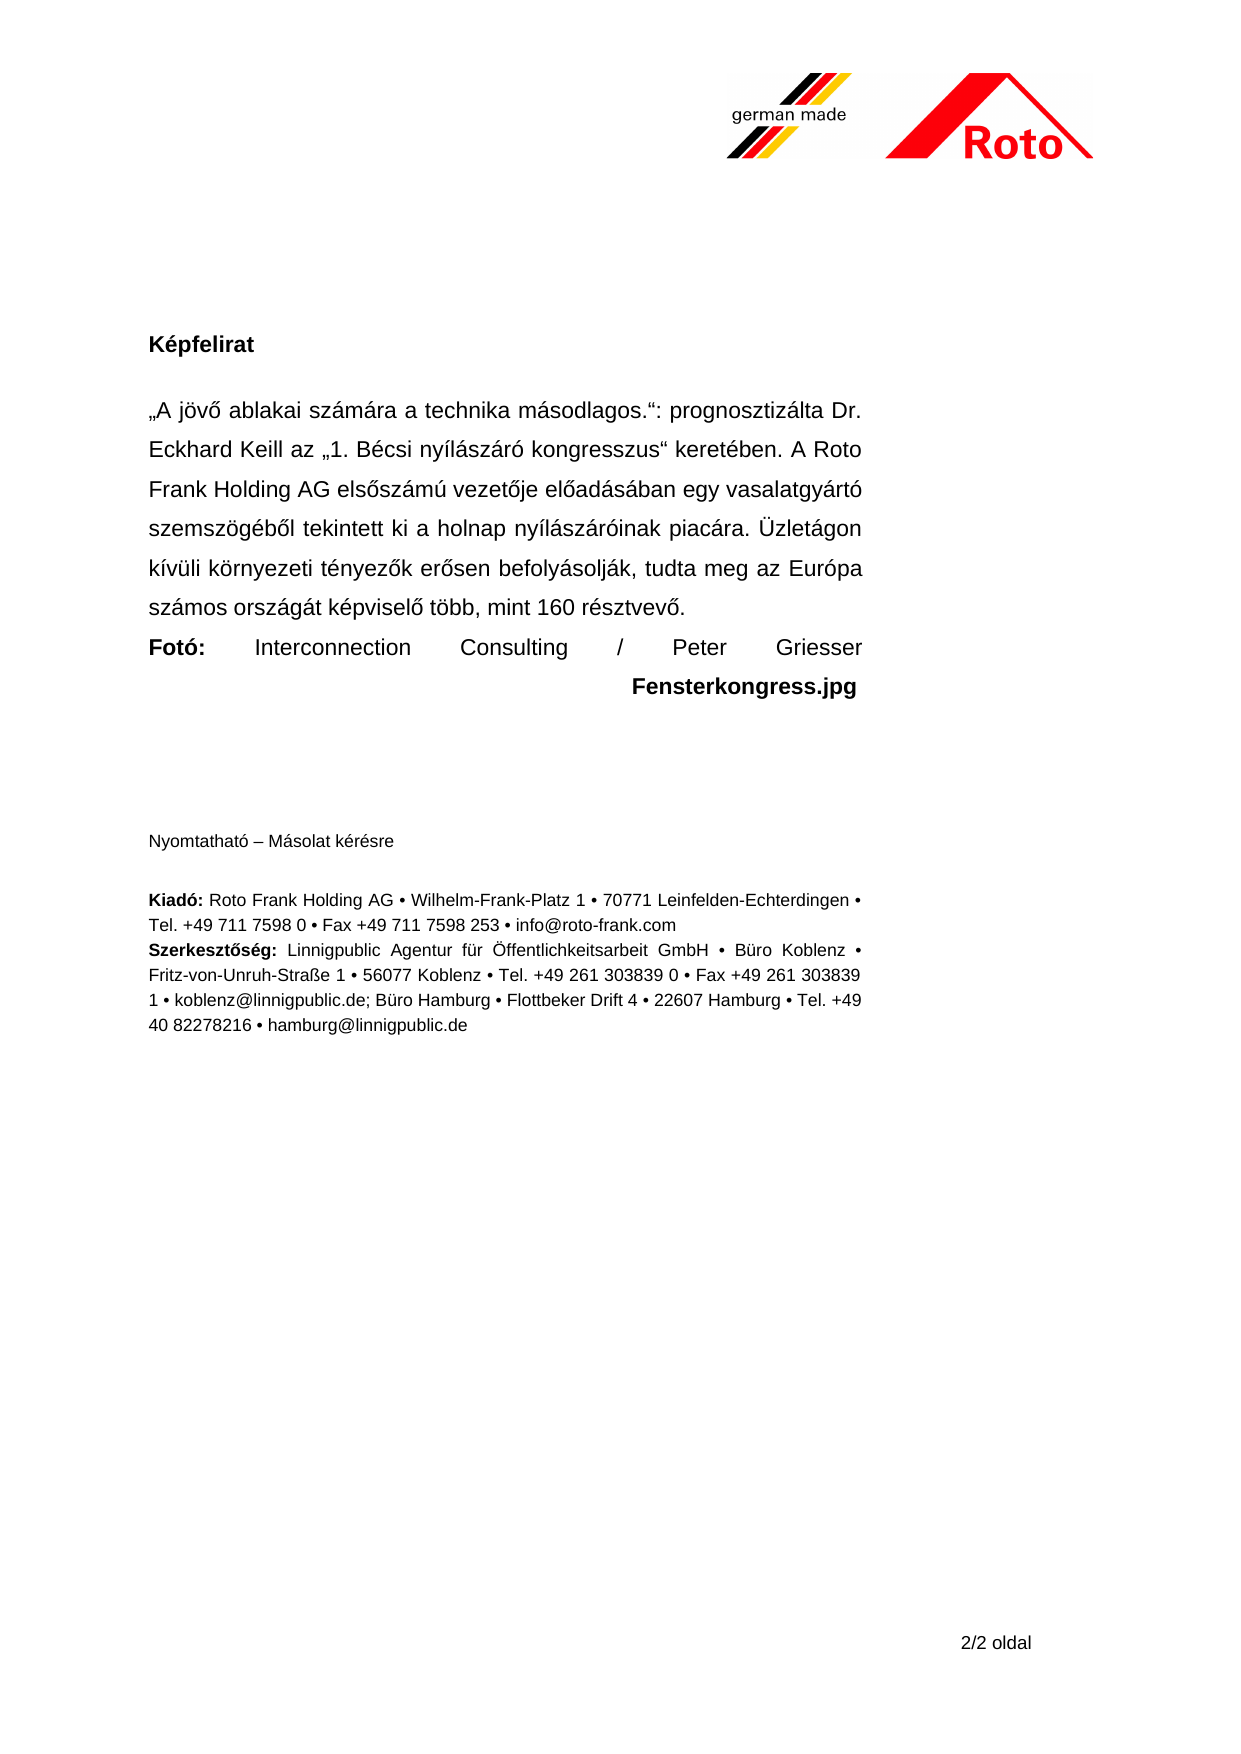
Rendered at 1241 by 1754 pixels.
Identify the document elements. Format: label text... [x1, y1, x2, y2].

text Szerkesztőség: Linnigpublic Agentur für Öffentlichkeitsarbeit GmbH • Büro Koblenz • Fritz-von-Unruh-Straße 1 • 56077 Koblenz • Tel. +49 261 303839 0 • Fax +49 261 303839 1 • koblenz@linnigpublic.de; Büro Hamburg • Flottbeker Drift 4 • 22607 Hamburg • Tel. +49 40 82278216 • hamburg@linnigpublic.de [148, 937, 862, 1037]
text Kiadó: Roto Frank Holding AG • Wilhelm-Frank-Platz 1 • 70771 Leinfelden-Echterdingen • Tel. +49 711 7598 0 • Fax +49 711 7598 253 • info@roto-frank.com [148, 887, 862, 937]
text Fotó: Interconnection Consulting / Peter Griesser Fensterkongress.jpg [148, 634, 862, 699]
picture [726, 73, 1094, 159]
text „A jövő ablakai számára a technika másodlagos.“: prognosztizálta Dr. Eckhard Keill az „1. Bécsi nyílászáró kongresszus“ keretében. A Roto Frank Holding AG elsőszámú vezetője előadásában egy vasalatgyártó szemszögéből tekintett ki a holnap nyílászáróinak piacára. Üzletágon kívüli környezeti tényezők erősen befolyásolják, tudta meg az Európa számos országát képviselő több, mint 160 résztvevő. [148, 397, 862, 621]
text Nyomtatható – Másolat kérésre [148, 831, 862, 852]
text Képfelirat [148, 331, 1069, 357]
